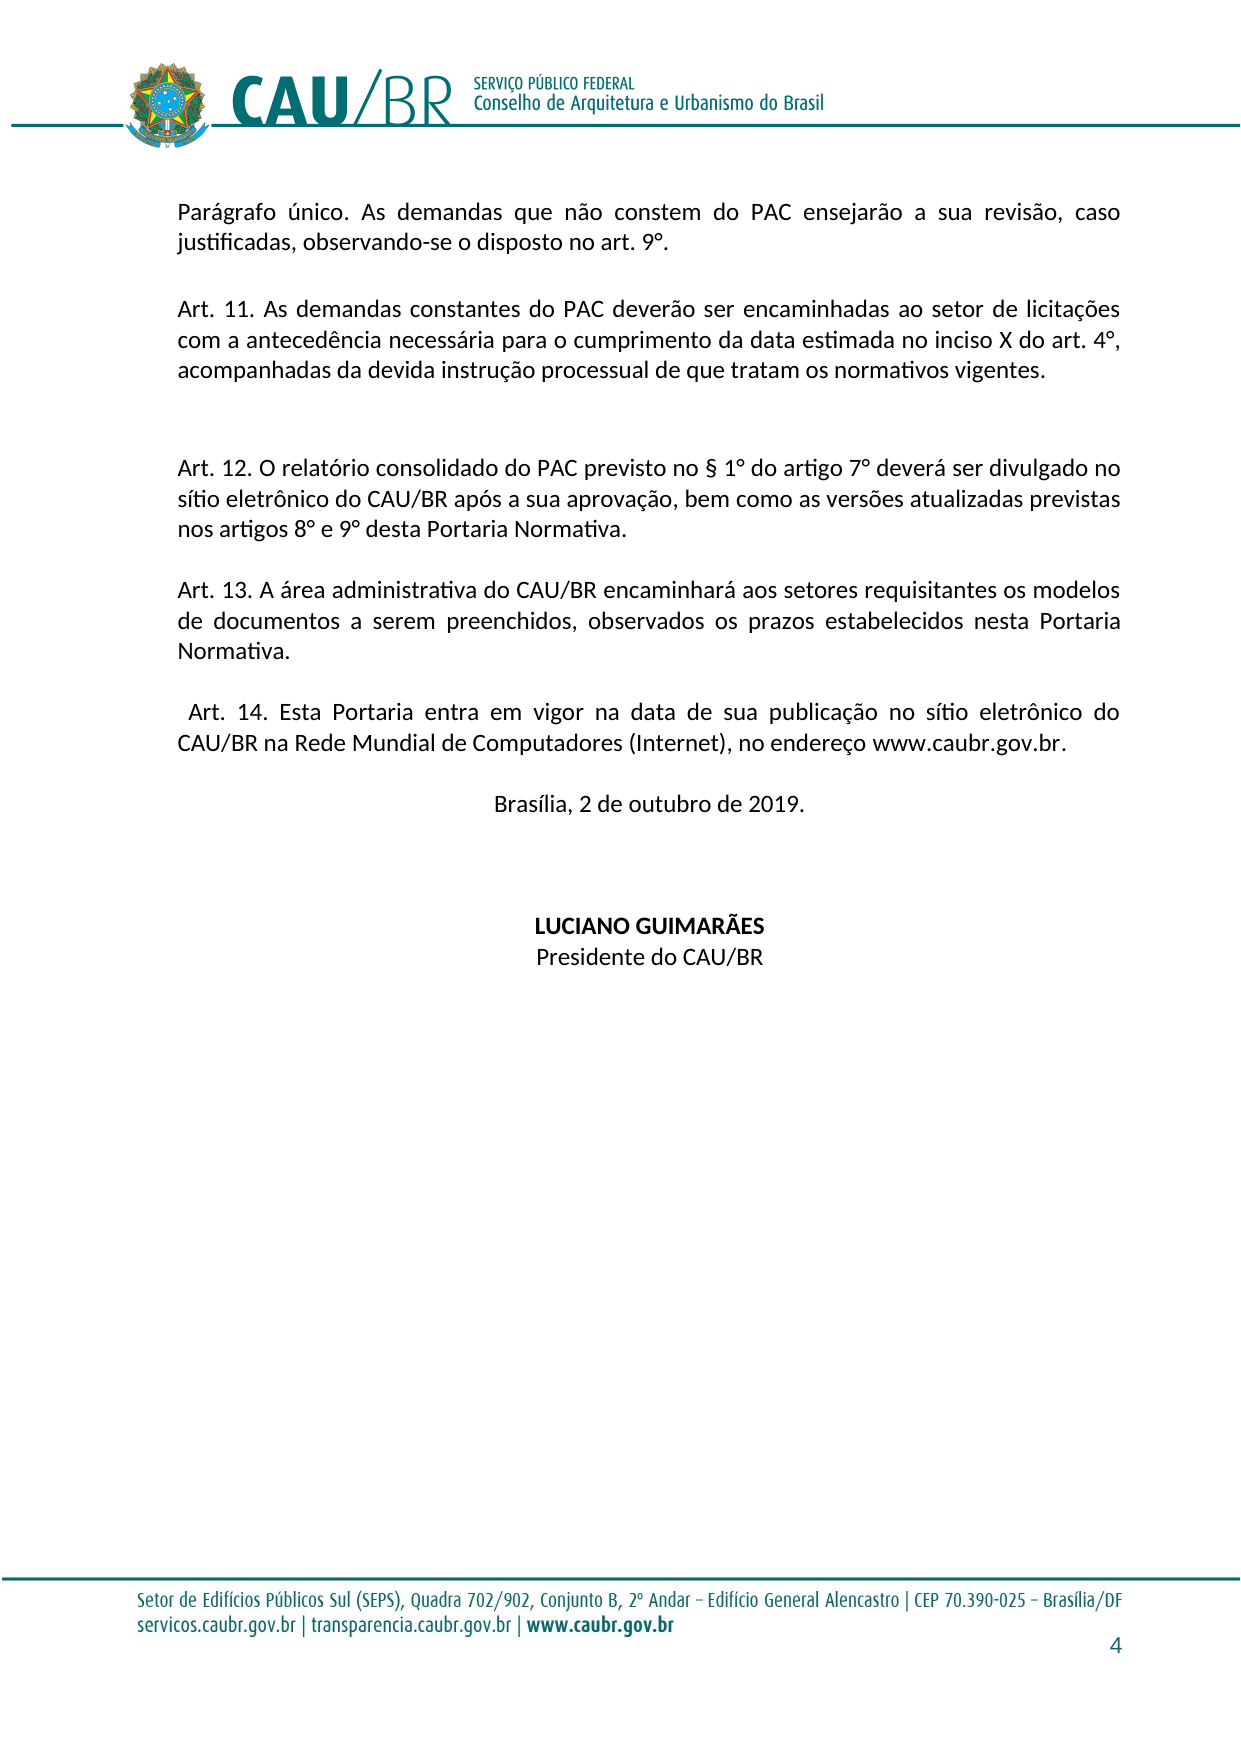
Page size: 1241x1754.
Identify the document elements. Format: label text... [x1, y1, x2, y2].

text Art. 13. A área administrativa do CAU/BR encaminhará aos setores requisitantes os modelos de documentos a serem preenchidos, observados os prazos estabelecidos nesta Portaria Normativa. [177, 574, 1122, 666]
text Art. 11. As demandas constantes do PAC deverão ser encaminhadas ao setor de licitações com a antecedência necessária para o cumprimento da data estimada no inciso X do art. 4°, acompanhadas da devida instrução processual de que tratam os normativos vigentes. [177, 263, 1122, 385]
text Presidente do CAU/BR [177, 941, 1122, 971]
picture [11, 0, 1241, 176]
text Art. 12. O relatório consolidado do PAC previsto no § 1° do artigo 7° deverá ser divulgado no sítio eletrônico do CAU/BR após a sua aprovação, bem como as versões atualizadas previstas nos artigos 8° e 9° desta Portaria Normativa. [177, 452, 1122, 544]
text Parágrafo único. As demandas que não constem do PAC ensejarão a sua revisão, caso justificadas, observando-se o disposto no art. 9°. [177, 196, 1122, 257]
text Art. 14. Esta Portaria entra em vigor na data de sua publicação no sítio eletrônico do CAU/BR na Rede Mundial de Computadores (Internet), no endereço www.caubr.gov.br. [177, 697, 1122, 758]
text Brasília, 2 de outubro de 2019. [177, 788, 1122, 819]
text LUCIANO GUIMARÃES [177, 910, 1122, 941]
picture [1, 1573, 1241, 1692]
